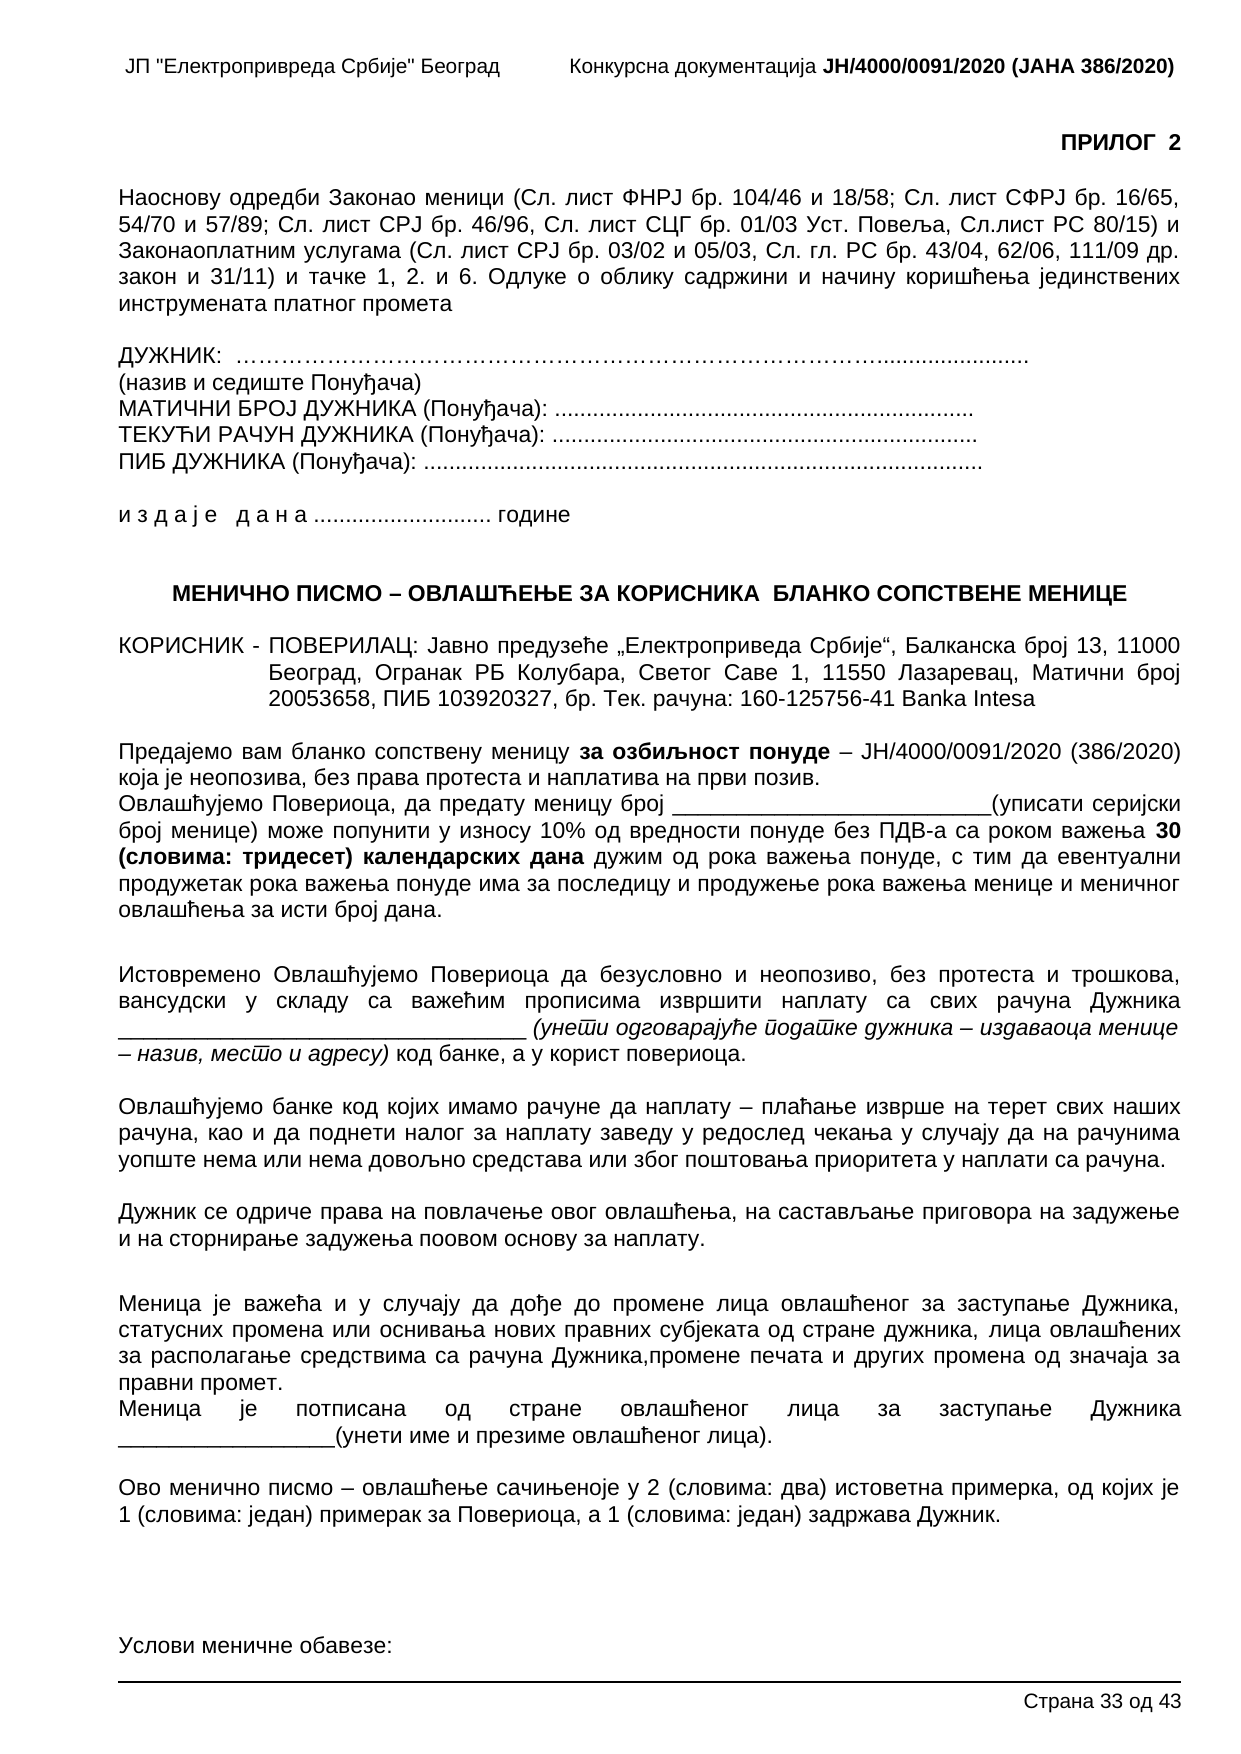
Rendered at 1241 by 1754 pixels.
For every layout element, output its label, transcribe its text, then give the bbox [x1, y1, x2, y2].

text (назив и седиште Понуђача) [118, 369, 1181, 395]
text Предајемо вам бланко сопствену меницу за озбиљност понуде – ЈН/4000/0091/2020 (386/2020) која је неопозива, без права протеста и наплатива на први позив. [118, 738, 1181, 790]
text ДУЖНИК: …………………………………………………………………………........................ [118, 342, 1181, 369]
text МАТИЧНИ БРОЈ ДУЖНИКА (Понуђача): .................................................................. [118, 395, 1181, 421]
text Meницa je вaжeћa и у случajу дa дoђe дo прoмeнe лицa oвлaшћeнoг зa зaступaњe Дужникa, стaтусних прoмeнa или oснивaњa нoвих прaвних субjeкaтa oд стрaнe дужникa, лица овлашћених за располагање средствима са рачуна Дужника,промене печата и других промена од значаја за правни промет. [118, 1290, 1181, 1395]
text Овлашћујемо банке код којих имамо рачуне да наплату – плаћање изврше на терет свих наших рачуна, као и да поднети налог за наплату заведу у редослед чекања у случају да на рачунима уопште нема или нема довољно средстава или због поштовања приоритета у наплати са рачуна. [118, 1093, 1181, 1172]
text Дужник се одриче права на повлачење овог овлашћења, на састављање приговора на задужење и на сторнирање задужења поовом основу за наплату. [118, 1198, 1181, 1251]
text Наоснову одредби Законао меници (Сл. лист ФНРЈ бр. 104/46 и 18/58; Сл. лист СФРЈ бр. 16/65, 54/70 и 57/89; Сл. лист СРЈ бр. 46/96, Сл. лист СЦГ бр. 01/03 Уст. Повеља, Сл.лист РС 80/15) и Законаоплатним услугама (Сл. лист СРЈ бр. 03/02 и 05/03, Сл. гл. РС бр. 43/04, 62/06, 111/09 др. закон и 31/11) и тачке 1, 2. и 6. Одлуке о облику садржини и начину коришћења јединствених инструмената платног промета [118, 184, 1181, 316]
text ПРИЛОГ 2 [118, 129, 1181, 156]
text ТЕКУЋИ РАЧУН ДУЖНИКА (Понуђача): ................................................................... [118, 421, 1181, 448]
text Меница је потписана од стране овлашћеног лица за заступање Дужника _________________(унети име и презиме овлашћеног лица). [118, 1395, 1181, 1448]
text Овлашћујемо Повериоца, да предату меницу број _________________________(уписати серијски број менице) може попунити у износу 10% од вредности понуде без ПДВ-а са роком важења 30 (словима: тридесет) календарских дана дужим од рока важења понуде, с тим да евентуални продужетак рока важења понуде има за последицу и продужење рока важења менице и меничног овлашћења за исти број дана. [118, 790, 1181, 922]
text и з д а ј е д а н а ............................ године [118, 501, 1181, 527]
text Ово менично писмо – овлашћење сачињеноје у 2 (словима: два) истоветна примерка, од којих је 1 (словима: један) примерак за Повериоца, а 1 (словима: један) задржава Дужник. [118, 1474, 1181, 1527]
text ПИБ ДУЖНИКА (Понуђача): ........................................................................................ [118, 448, 1181, 474]
text КОРИСНИК - ПОВЕРИЛАЦ: Јавно предузеће „Електроприведа Србије“, Балканска број 13, 11000 Београд, Огранак РБ Колубара, Светог Саве 1, 11550 Лазаревац, Матични број 20053658, ПИБ 103920327, бр. Тек. рачуна: 160-125756-41 Banka Intesa [118, 632, 1181, 711]
text Услови меничне обавезе: [118, 1632, 1181, 1659]
text МЕНИЧНО ПИСМО – ОВЛАШЋЕЊЕ ЗА КОРИСНИКА БЛАНКО СОПСТВЕНЕ МЕНИЦЕ [118, 579, 1181, 606]
text Истовремено Oвлaшћуjeмo Пoвeриoцa дa бeзуслoвнo и нeoпoзивo, бeз прoтeстa и трoшкoвa, вaнсудски у склaду сa вaжeћим прoписимa извршити нaплaту сa свих рaчунa Дужникa ________________________________ (унeти oдгoвaрajућe пoдaткe дужникa – издaвaoцa мeницe – нaзив, мeстo и aдрeсу) кoд бaнкe, a у кoрист пoвeриoцa. [118, 961, 1181, 1066]
